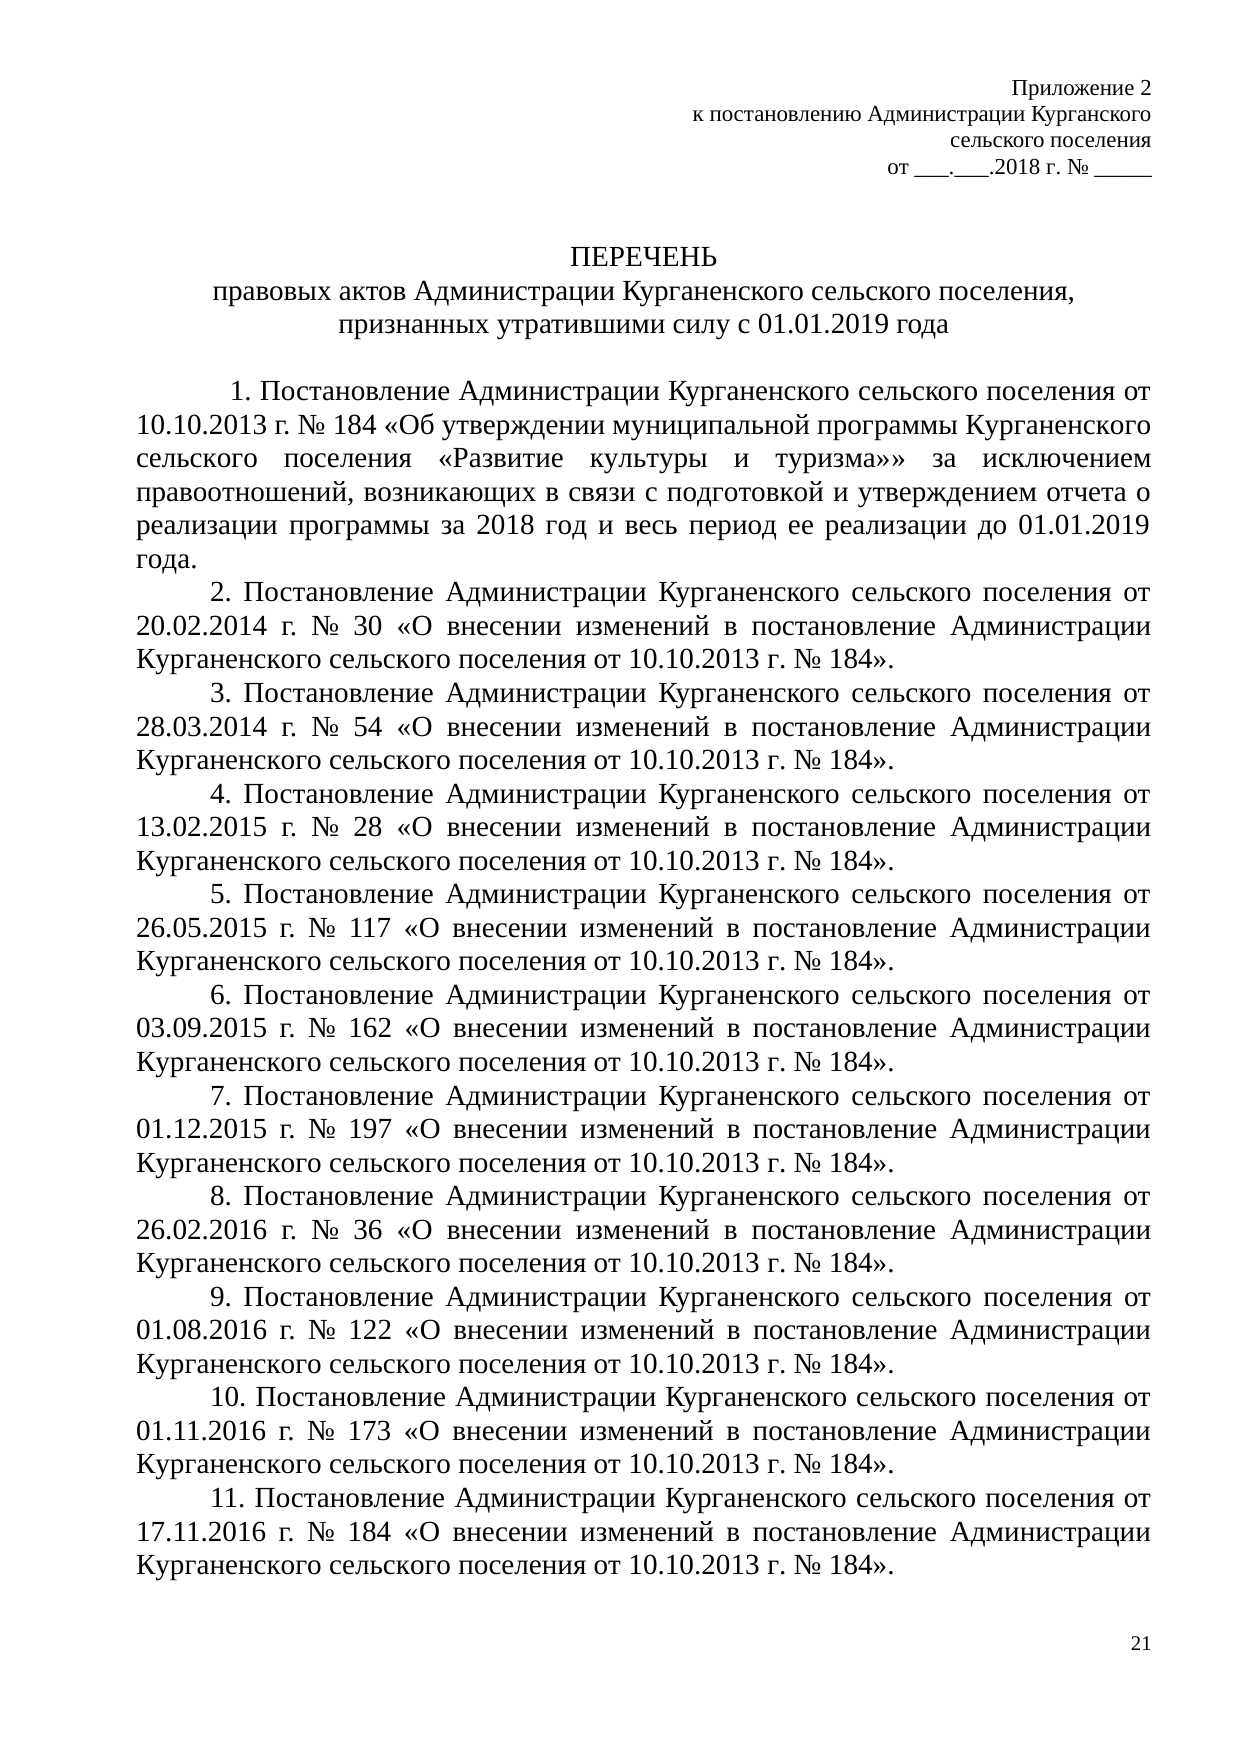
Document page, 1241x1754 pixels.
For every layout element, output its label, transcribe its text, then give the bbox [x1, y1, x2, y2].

text ПЕРЕЧЕНЬ [136, 239, 1152, 273]
list 1. Постановление Администрации Курганенского сельского поселения от 10.10.2013 г. № 184 «Об утверждении муниципальной программы Курганенского сельского поселения «Развитие культуры и туризма»» за исключением правоотношений, возникающих в связи с подготовкой и утверждением отчета о реализации программы за 2018 год и весь период ее реализации до 01.01.2019 года. [136, 373, 1152, 574]
text 8. Постановление Администрации Курганенского сельского поселения от 26.02.2016 г. № 36 «О внесении изменений в постановление Администрации Курганенского сельского поселения от 10.10.2013 г. № 184». [136, 1178, 1152, 1279]
text 7. Постановление Администрации Курганенского сельского поселения от 01.12.2015 г. № 197 «О внесении изменений в постановление Администрации Курганенского сельского поселения от 10.10.2013 г. № 184». [136, 1078, 1152, 1178]
text 2. Постановление Администрации Курганенского сельского поселения от 20.02.2014 г. № 30 «О внесении изменений в постановление Администрации Курганенского сельского поселения от 10.10.2013 г. № 184». [136, 574, 1152, 675]
text 4. Постановление Администрации Курганенского сельского поселения от 13.02.2015 г. № 28 «О внесении изменений в постановление Администрации Курганенского сельского поселения от 10.10.2013 г. № 184». [136, 776, 1152, 876]
text от ___.___.2018 г. № _____ [661, 153, 1152, 179]
text Приложение 2 [661, 74, 1152, 100]
text к постановлению Администрации Курганского сельского поселения [661, 100, 1152, 153]
text 11. Постановление Администрации Курганенского сельского поселения от 17.11.2016 г. № 184 «О внесении изменений в постановление Администрации Курганенского сельского поселения от 10.10.2013 г. № 184». [136, 1480, 1152, 1581]
text 6. Постановление Администрации Курганенского сельского поселения от 03.09.2015 г. № 162 «О внесении изменений в постановление Администрации Курганенского сельского поселения от 10.10.2013 г. № 184». [136, 977, 1152, 1078]
text правовых актов Администрации Курганенского сельского поселения, признанных утратившими силу с 01.01.2019 года [136, 273, 1152, 340]
text 9. Постановление Администрации Курганенского сельского поселения от 01.08.2016 г. № 122 «О внесении изменений в постановление Администрации Курганенского сельского поселения от 10.10.2013 г. № 184». [136, 1279, 1152, 1379]
text 3. Постановление Администрации Курганенского сельского поселения от 28.03.2014 г. № 54 «О внесении изменений в постановление Администрации Курганенского сельского поселения от 10.10.2013 г. № 184». [136, 675, 1152, 776]
text 5. Постановление Администрации Курганенского сельского поселения от 26.05.2015 г. № 117 «О внесении изменений в постановление Администрации Курганенского сельского поселения от 10.10.2013 г. № 184». [136, 876, 1152, 977]
text 10. Постановление Администрации Курганенского сельского поселения от 01.11.2016 г. № 173 «О внесении изменений в постановление Администрации Курганенского сельского поселения от 10.10.2013 г. № 184». [136, 1379, 1152, 1480]
